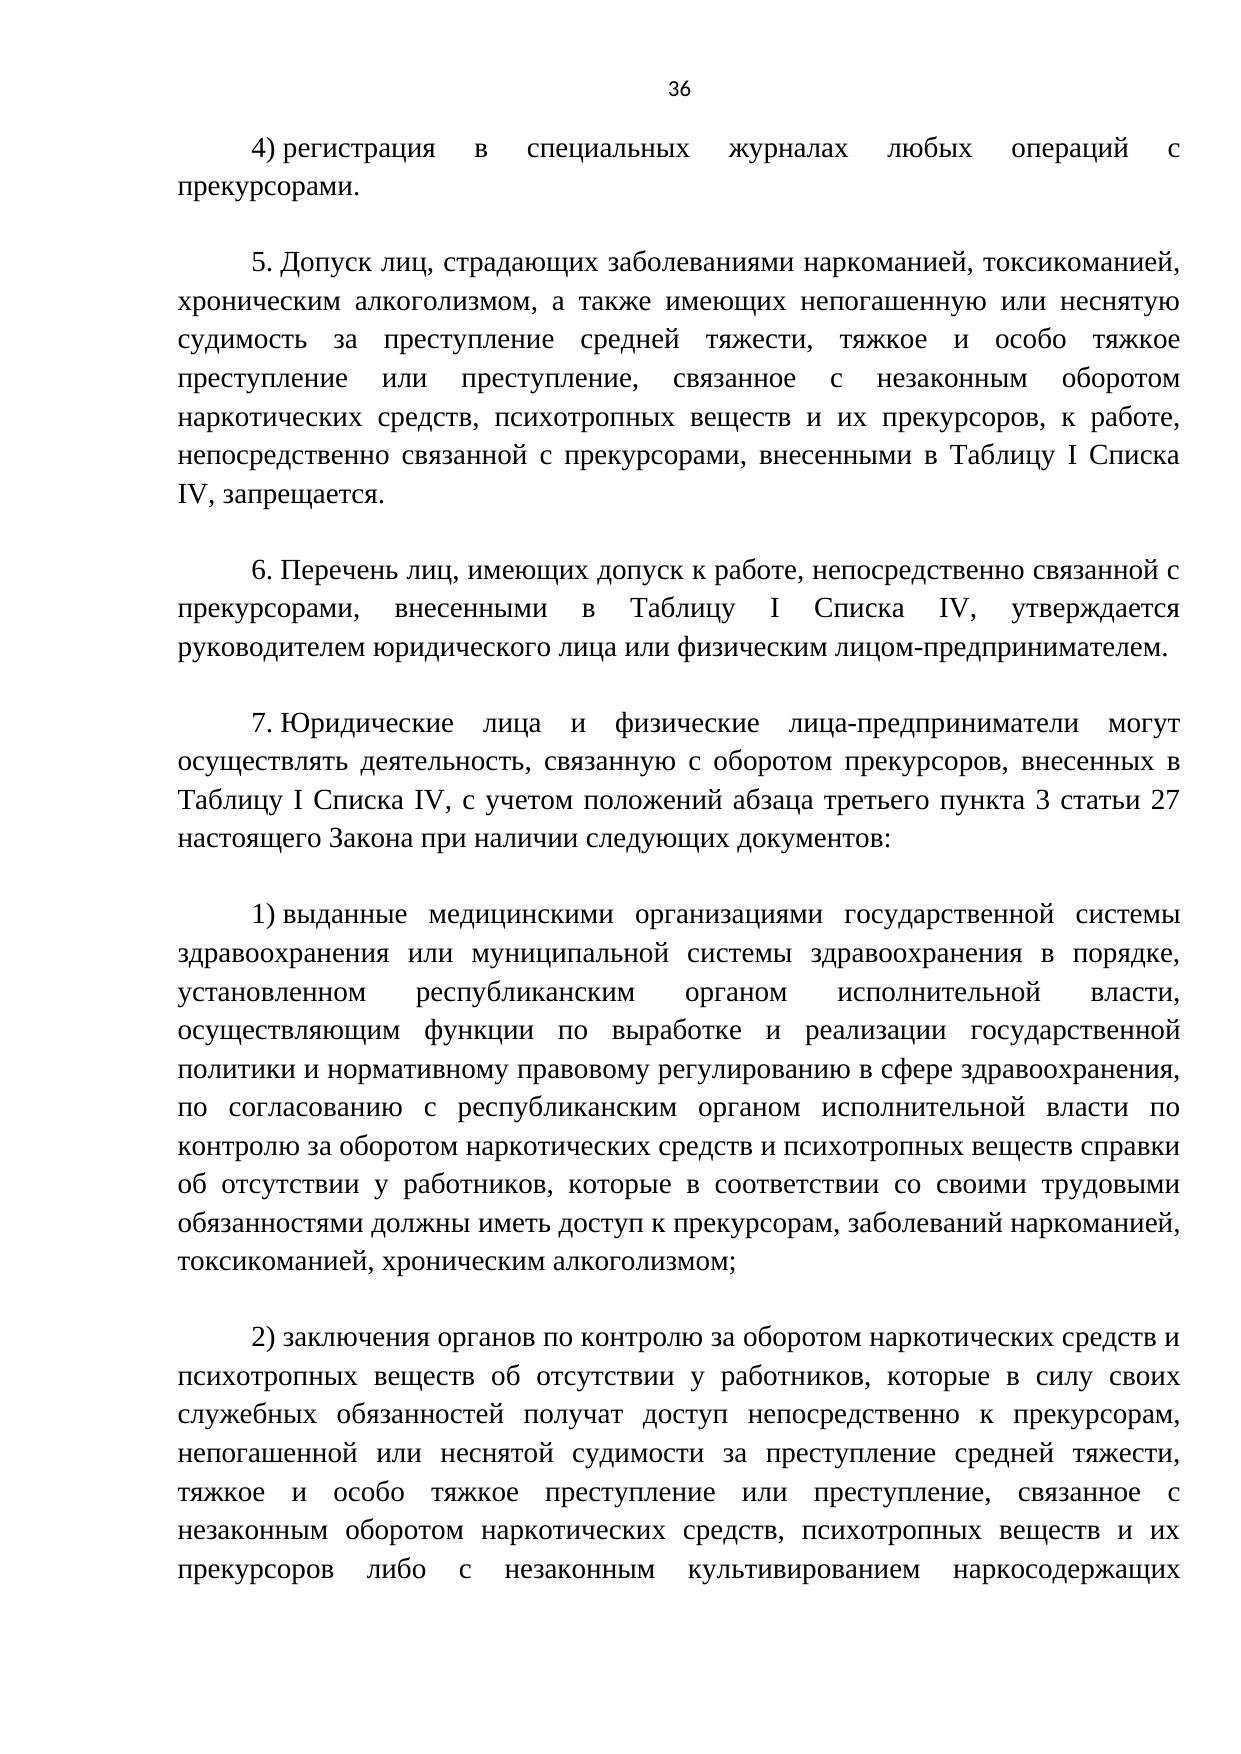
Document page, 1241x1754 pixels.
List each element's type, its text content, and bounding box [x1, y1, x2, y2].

list выданные медицинскими организациями государственной системы здравоохранения или муниципальной системы здравоохранения в порядке, установленном республиканским органом исполнительной власти, осуществляющим функции по выработке и реализации государственной политики и нормативному правовому регулированию в сфере здравоохранения, по согласованию с республиканским органом исполнительной власти по контролю за оборотом наркотических средств и психотропных веществ справки об отсутствии у работников, которые в соответствии со своими трудовыми обязанностями должны иметь доступ к прекурсорам, заболеваний наркоманией, токсикоманией, хроническим алкоголизмом; [177, 897, 1181, 1277]
list Допуск лиц, страдающих заболеваниями наркоманией, токсикоманией, хроническим алкоголизмом, а также имеющих непогашенную или неснятую судимость за преступление средней тяжести, тяжкое и особо тяжкое преступление или преступление, связанное с незаконным оборотом наркотических средств, психотропных веществ и их прекурсоров, к работе, непосредственно связанной с прекурсорами, внесенными в Таблицу I Списка IV, запрещается. [177, 244, 1181, 509]
list регистрация в специальных журналах любых операций с прекурсорами. [177, 130, 1181, 202]
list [177, 1319, 1181, 1584]
list Юридические лица и физические лица-предприниматели могут осуществлять деятельность, связанную с оборотом прекурсоров, внесенных в Таблицу I Списка IV, с учетом положений абзаца третьего пункта 3 статьи 27 настоящего Закона при наличии следующих документов: [177, 705, 1181, 854]
list Перечень лиц, имеющих допуск к работе, непосредственно связанной с прекурсорами, внесенными в Таблицу I Списка IV, утверждается руководителем юридического лица или физическим лицом-предпринимателем. [177, 552, 1181, 662]
